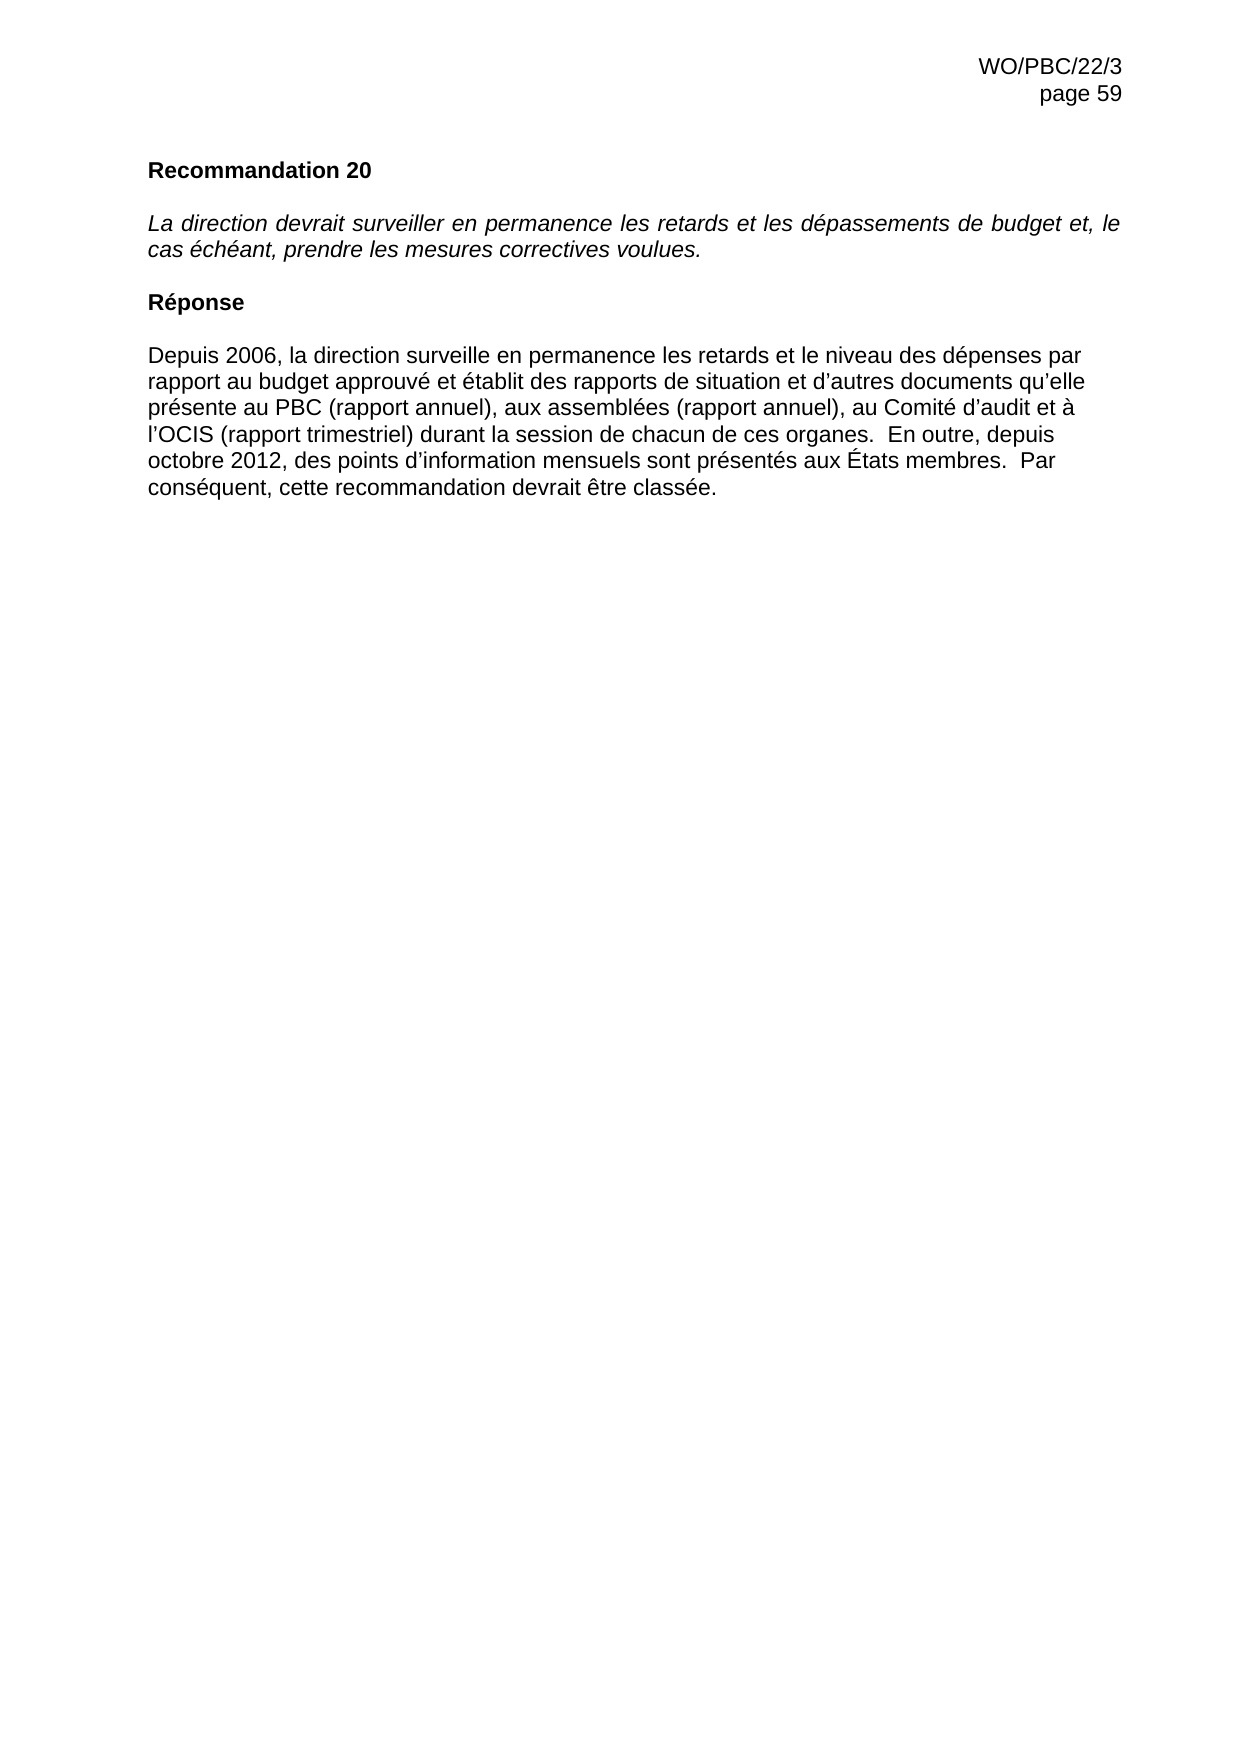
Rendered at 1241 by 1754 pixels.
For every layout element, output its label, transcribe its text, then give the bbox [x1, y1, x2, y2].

text Depuis 2006, la direction surveille en permanence les retards et le niveau des dépenses par rapport au budget approuvé et établit des rapports de situation et d’autres documents qu’elle présente au PBC (rapport annuel), aux assemblées (rapport annuel), au Comité d’audit et à l’OCIS (rapport trimestriel) durant la session de chacun de ces organes. En outre, depuis octobre 2012, des points d’information mensuels sont présentés aux États membres. Par conséquent, cette recommandation devrait être classée. [148, 342, 1122, 500]
subtitle Recommandation 20 [148, 157, 1122, 183]
text Réponse [148, 289, 1122, 315]
text La direction devrait surveiller en permanence les retards et les dépassements de budget et, le cas échéant, prendre les mesures correctives voulues. [148, 210, 1122, 263]
